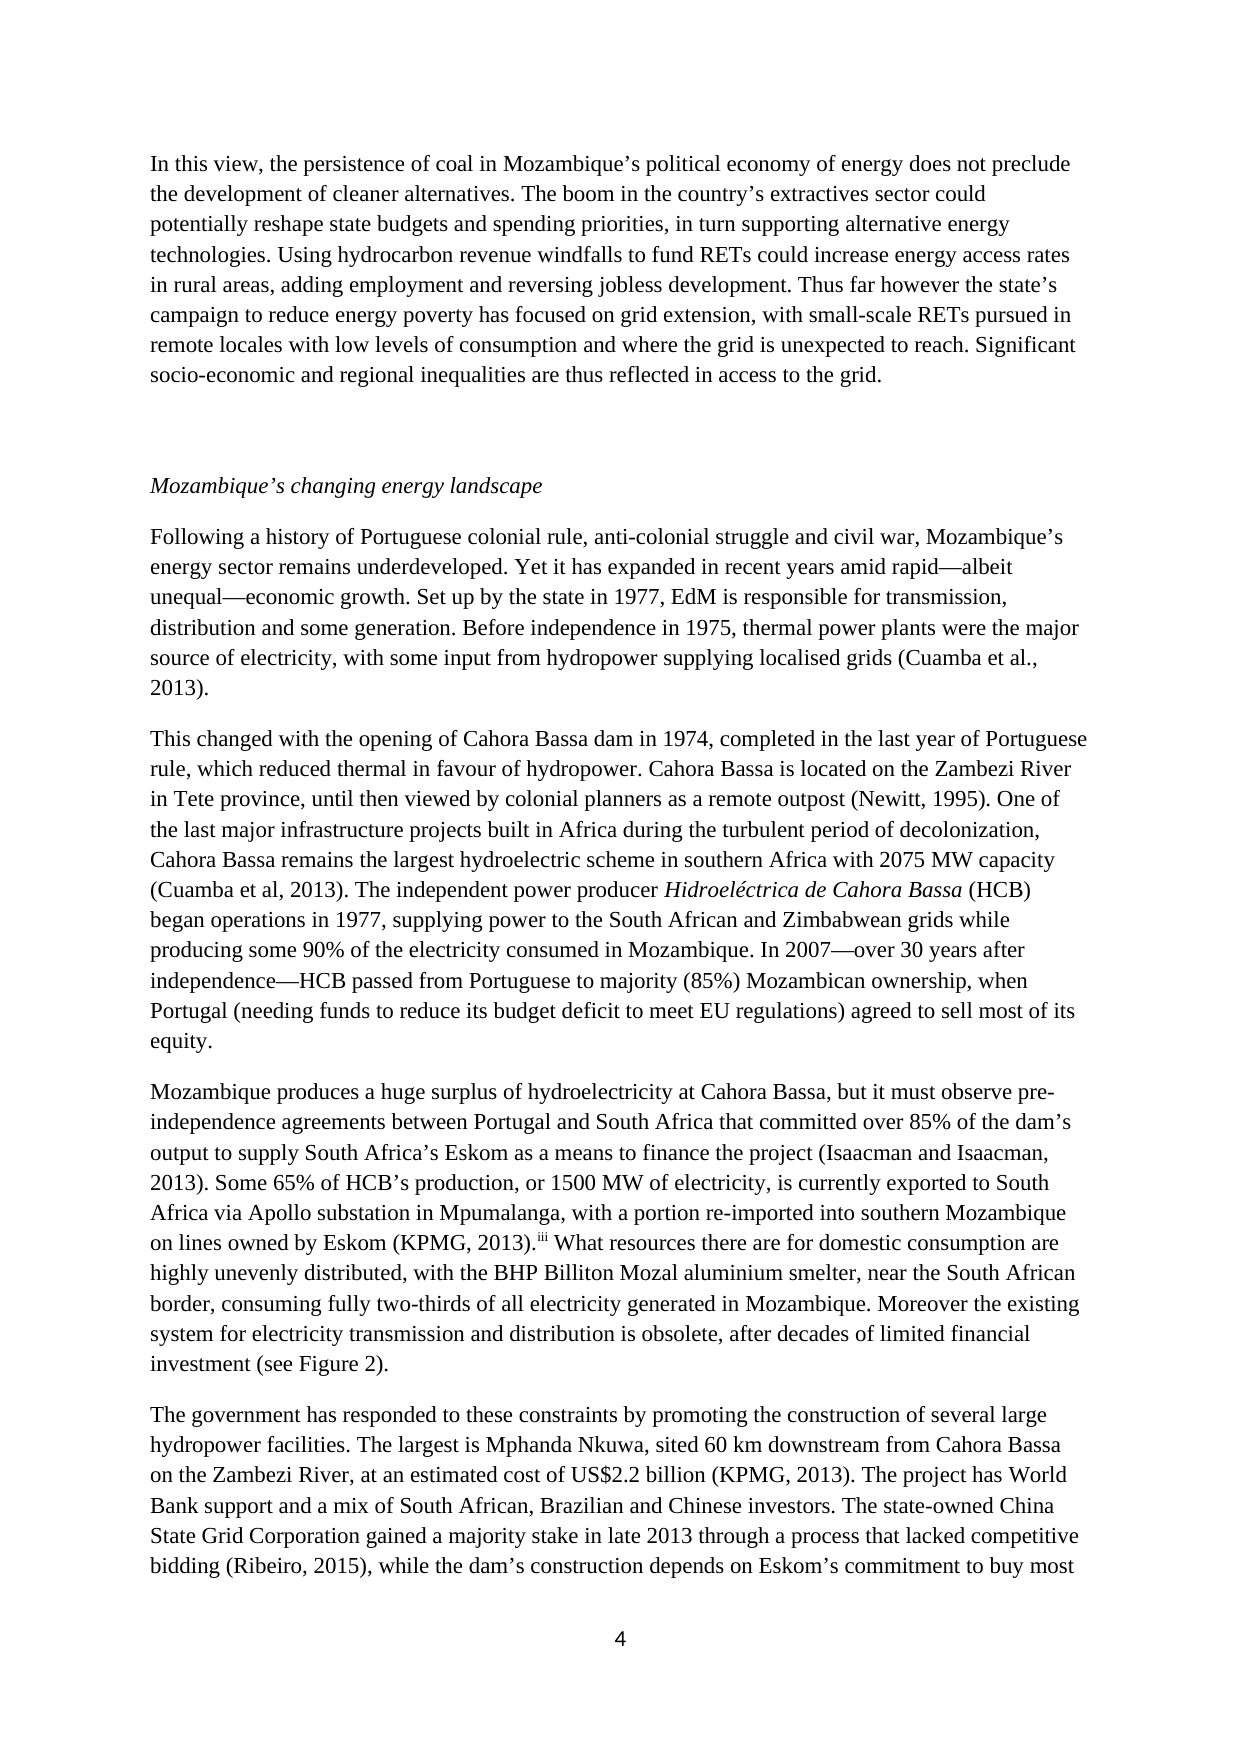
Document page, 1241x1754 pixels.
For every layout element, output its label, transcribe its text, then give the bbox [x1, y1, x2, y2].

text In this view, the persistence of coal in Mozambique’s political economy of energy does not preclude the development of cleaner alternatives. The boom in the country’s extractives sector could potentially reshape state budgets and spending priorities, in turn supporting alternative energy technologies. Using hydrocarbon revenue windfalls to fund RETs could increase energy access rates in rural areas, adding employment and reversing jobless development. Thus far however the state’s campaign to reduce energy poverty has focused on grid extension, with small-scale RETs pursued in remote locales with low levels of consumption and where the grid is unexpected to reach. Significant socio-economic and regional inequalities are thus reflected in access to the grid. [150, 150, 1090, 388]
text Mozambique’s changing energy landscape [150, 472, 1090, 498]
text Following a history of Portuguese colonial rule, anti-colonial struggle and civil war, Mozambique’s energy sector remains underdeveloped. Yet it has expanded in recent years amid rapid—albeit unequal—economic growth. Set up by the state in 1977, EdM is responsible for transmission, distribution and some generation. Before independence in 1975, thermal power plants were the major source of electricity, with some input from hydropower supplying localised grids (Cuamba et al., 2013). [150, 523, 1090, 700]
text Mozambique produces a huge surplus of hydroelectricity at Cahora Bassa, but it must observe pre-independence agreements between Portugal and South Africa that committed over 85% of the dam’s output to supply South Africa’s Eskom as a means to finance the project (Isaacman and Isaacman, 2013). Some 65% of HCB’s production, or 1500 MW of electricity, is currently exported to South Africa via Apollo substation in Mpumalanga, with a portion re-imported into southern Mozambique on lines owned by Eskom (KPMG, 2013). What resources there are for domestic consumption are highly unevenly distributed, with the BHP Billiton Mozal aluminium smelter, near the South African border, consuming fully two-thirds of all electricity generated in Mozambique. Moreover the existing system for electricity transmission and distribution is obsolete, after decades of limited financial investment (see Figure 2). [150, 1078, 1090, 1376]
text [150, 1401, 1090, 1578]
text This changed with the opening of Cahora Bassa dam in 1974, completed in the last year of Portuguese rule, which reduced thermal in favour of hydropower. Cahora Bassa is located on the Zambezi River in Tete province, until then viewed by colonial planners as a remote outpost (Newitt, 1995). One of the last major infrastructure projects built in Africa during the turbulent period of decolonization, Cahora Bassa remains the largest hydroelectric scheme in southern Africa with 2075 MW capacity (Cuamba et al, 2013). The independent power producer Hidroeléctrica de Cahora Bassa (HCB) began operations in 1977, supplying power to the South African and Zimbabwean grids while producing some 90% of the electricity consumed in Mozambique. In 2007—over 30 years after independence—HCB passed from Portuguese to majority (85%) Mozambican ownership, when Portugal (needing funds to reduce its budget deficit to meet EU regulations) agreed to sell most of its equity. [150, 725, 1090, 1053]
